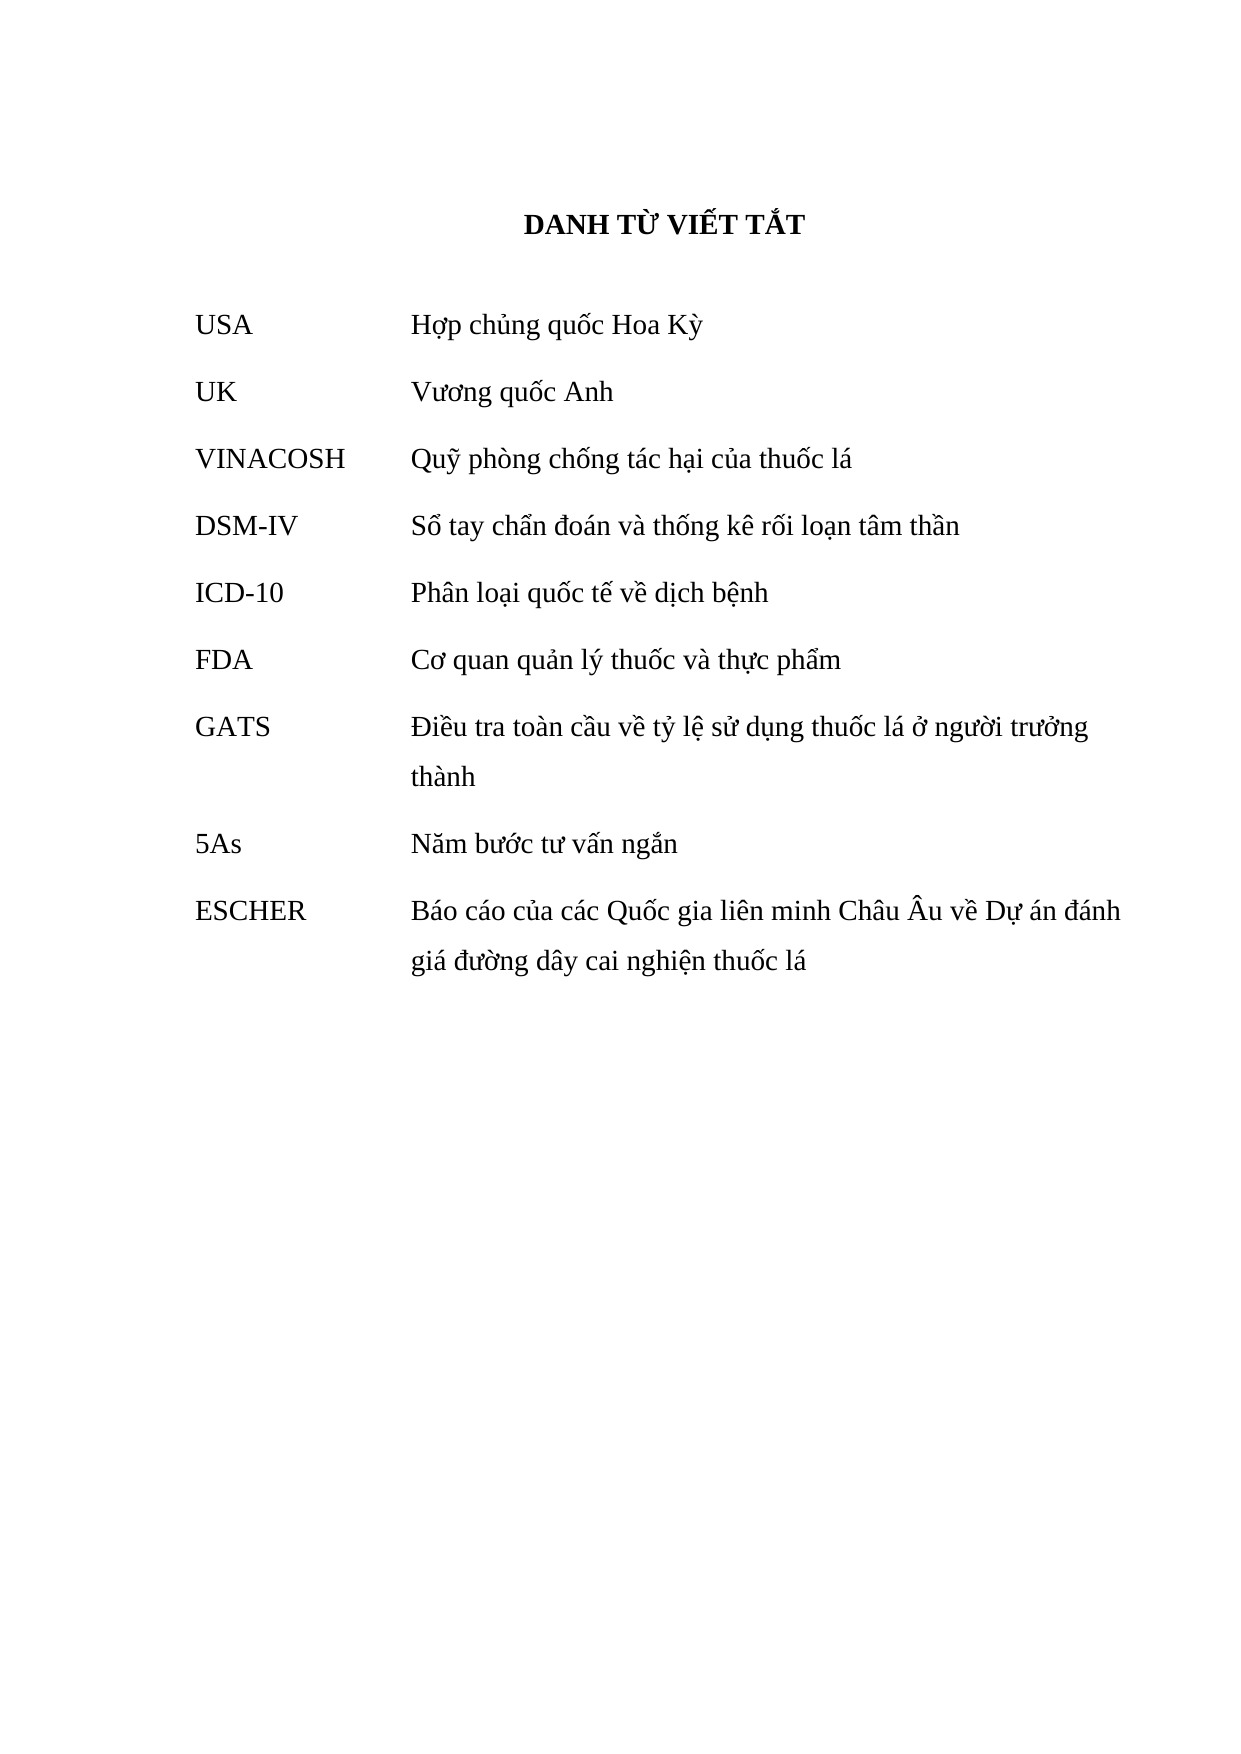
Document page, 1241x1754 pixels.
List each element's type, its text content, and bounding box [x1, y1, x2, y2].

table_cell Sổ tay chẩn đoán và thống kê rối loạn tâm thần [399, 508, 1164, 575]
table_cell GATS [184, 709, 399, 826]
table_cell Phân loại quốc tế về dịch bệnh [399, 575, 1164, 642]
table_cell VINACOSH [184, 441, 399, 508]
table_cell UK [184, 374, 399, 441]
table_cell ESCHER [184, 893, 399, 1010]
table_cell FDA [184, 642, 399, 709]
table_header Hợp chủng quốc Hoa Kỳ [399, 308, 1164, 374]
table_cell Báo cáo của các Quốc gia liên minh Châu Âu về Dự án đánh giá đường dây cai nghiện thuốc lá [399, 893, 1164, 1010]
table_cell Vương quốc Anh [399, 374, 1164, 441]
table_cell Điều tra toàn cầu về tỷ lệ sử dụng thuốc lá ở người trưởng thành [399, 709, 1164, 826]
table_cell DSM-IV [184, 508, 399, 575]
text DANH TỪ VIẾT TẮT [207, 207, 1122, 240]
table_cell 5As [184, 826, 399, 893]
table_cell ICD-10 [184, 575, 399, 642]
table_cell Năm bước tư vấn ngắn [399, 826, 1164, 893]
table_header USA [184, 308, 399, 374]
table_cell Quỹ phòng chống tác hại của thuốc lá [399, 441, 1164, 508]
table_cell Cơ quan quản lý thuốc và thực phẩm [399, 642, 1164, 709]
